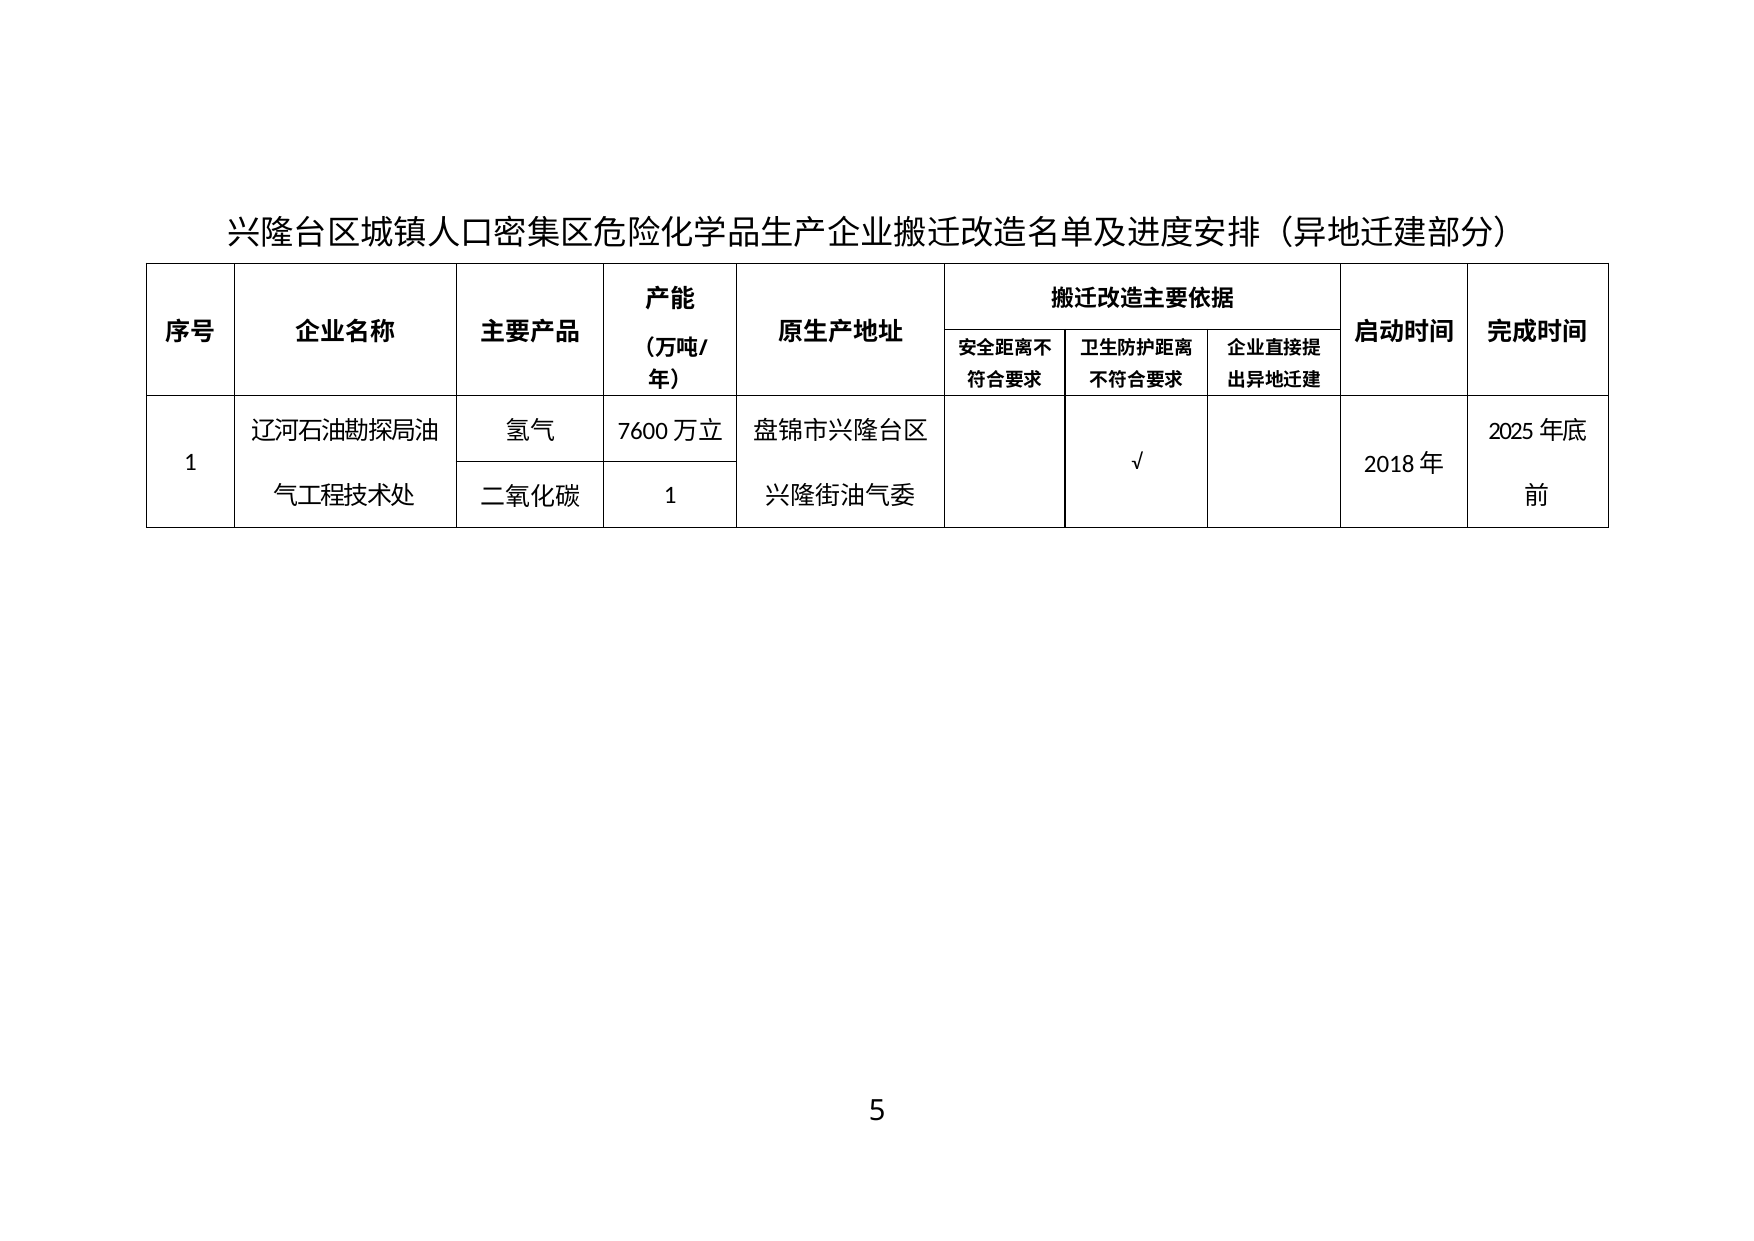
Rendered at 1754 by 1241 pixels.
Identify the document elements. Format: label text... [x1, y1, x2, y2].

table_cell [1208, 396, 1340, 527]
table_cell 7600万立 [604, 396, 736, 461]
table_header 产能 （万吨/年） [604, 264, 736, 395]
table_cell 1 [147, 396, 234, 527]
table_cell [945, 396, 1064, 527]
table_header 序号 [147, 264, 234, 395]
table_header 搬迁改造主要依据 [945, 264, 1340, 329]
table_cell 二氧化碳 [457, 462, 603, 527]
table_header 企业名称 [235, 264, 456, 395]
table_cell √ [1066, 396, 1207, 527]
table_cell 盘锦市兴隆台区 兴隆街油气委 [737, 396, 944, 527]
table_cell 企业直接提出异地迁建 [1208, 330, 1340, 395]
table_cell 卫生防护距离不符合要求 [1066, 330, 1207, 395]
table_cell 辽河石油勘探局油气工程技术处 [235, 396, 456, 527]
text 兴隆台区城镇人口密集区危险化学品生产企业搬迁改造名单及进度安排（异地迁建部分） [150, 198, 1604, 263]
table_cell 安全距离不符合要求 [945, 330, 1064, 395]
table_cell 2018年 [1341, 396, 1467, 527]
table_header 启动时间 [1341, 264, 1467, 395]
table_cell 氢气 [457, 396, 603, 461]
table_cell 1 [604, 462, 736, 527]
table_header 主要产品 [457, 264, 603, 395]
table_header 原生产地址 [737, 264, 944, 395]
table_cell 2025年底前 [1468, 396, 1608, 527]
table_header 完成时间 [1468, 264, 1608, 395]
